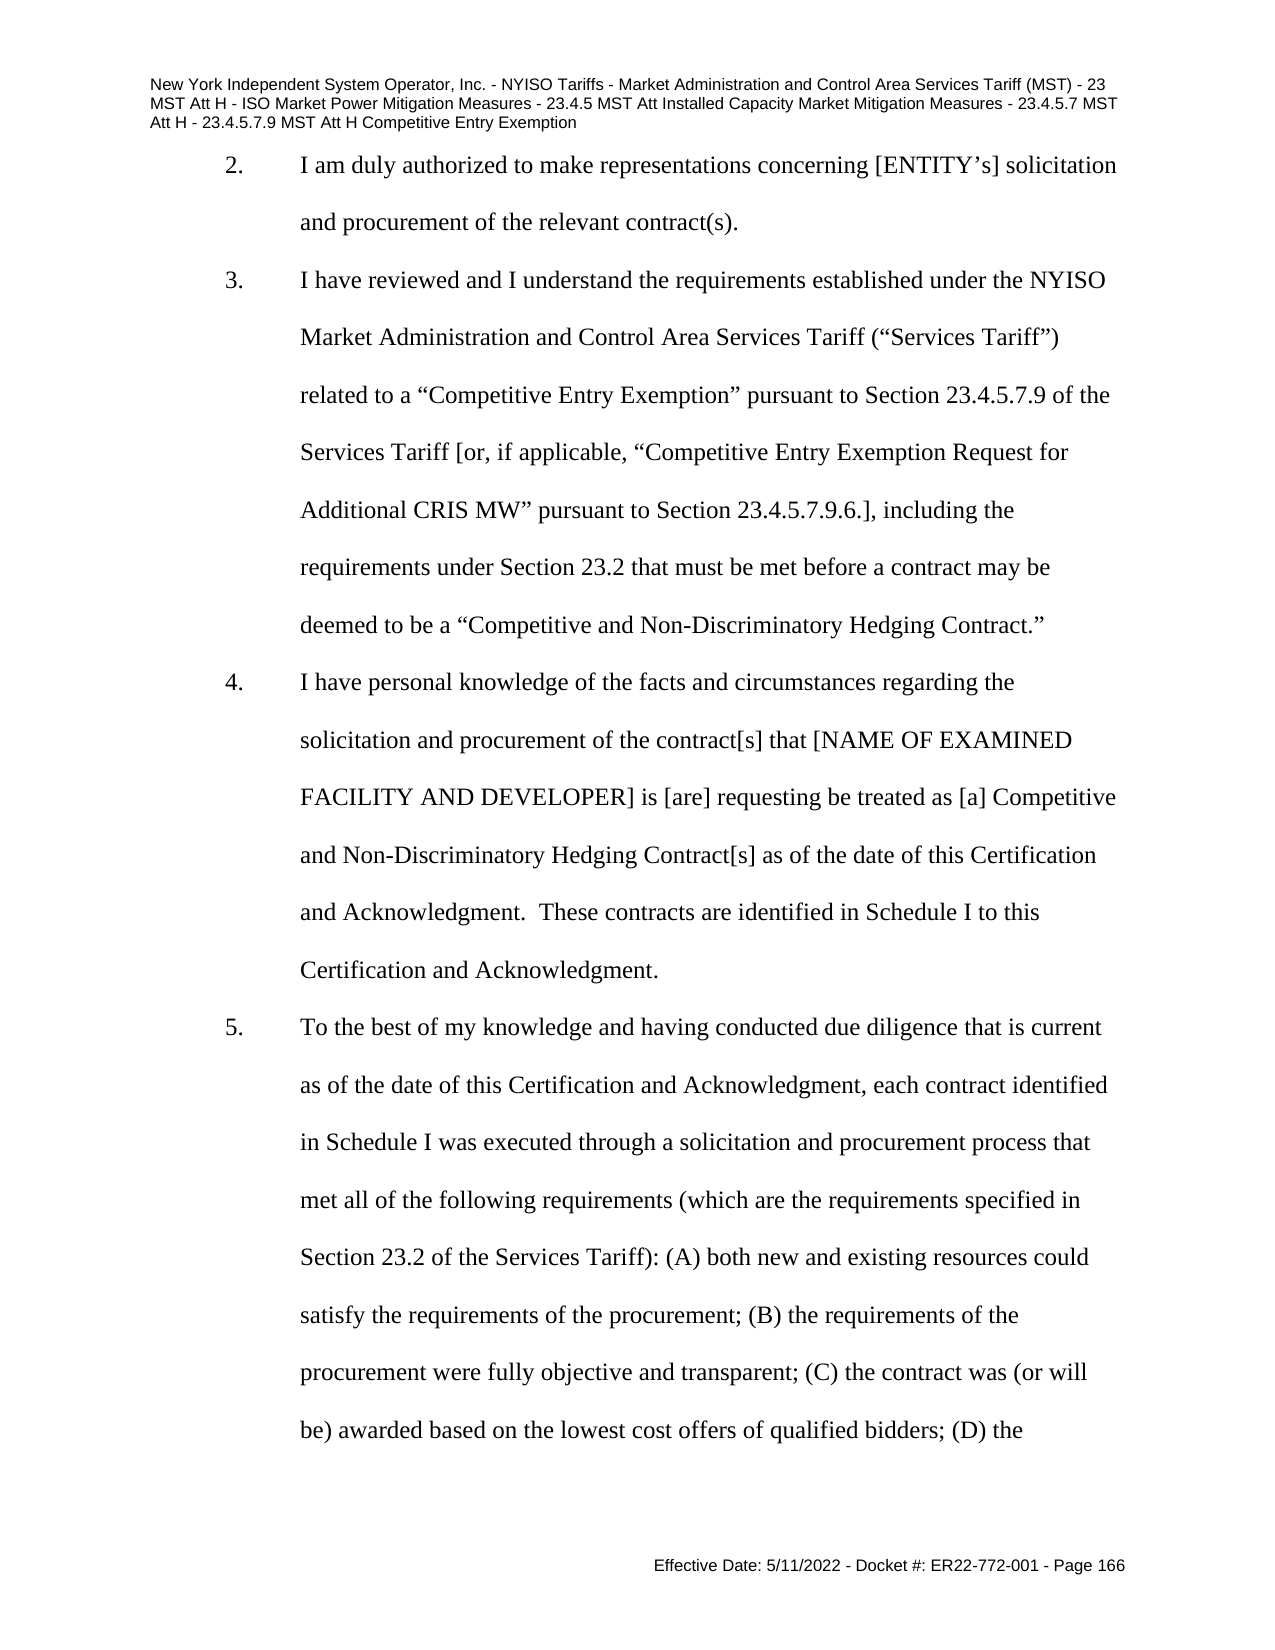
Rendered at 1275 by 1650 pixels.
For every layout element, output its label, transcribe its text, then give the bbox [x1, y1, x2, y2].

text 4. I have personal knowledge of the facts and circumstances regarding the solicitation and procurement of the contract[s] that [NAME OF EXAMINED FACILITY AND DEVELOPER] is [are] requesting be treated as [a] Competitive and Non-Discriminatory Hedging Contract[s] as of the date of this Certification and Acknowledgment. These contracts are identified in Schedule I to this Certification and Acknowledgment. [225, 667, 1125, 984]
text 2. I am duly authorized to make representations concerning [ENTITY’s] solicitation and procurement of the relevant contract(s). [225, 150, 1125, 236]
text 3. I have reviewed and I understand the requirements established under the NYISO Market Administration and Control Area Services Tariff (“Services Tariff”) related to a “Competitive Entry Exemption” pursuant to Section 23.4.5.7.9 of the Services Tariff [or, if applicable, “Competitive Entry Exemption Request for Additional CRIS MW” pursuant to Section 23.4.5.7.9.6.], including the requirements under Section 23.2 that must be met before a contract may be deemed to be a “Competitive and Non-Discriminatory Hedging Contract.” [225, 265, 1125, 639]
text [225, 1012, 1125, 1444]
